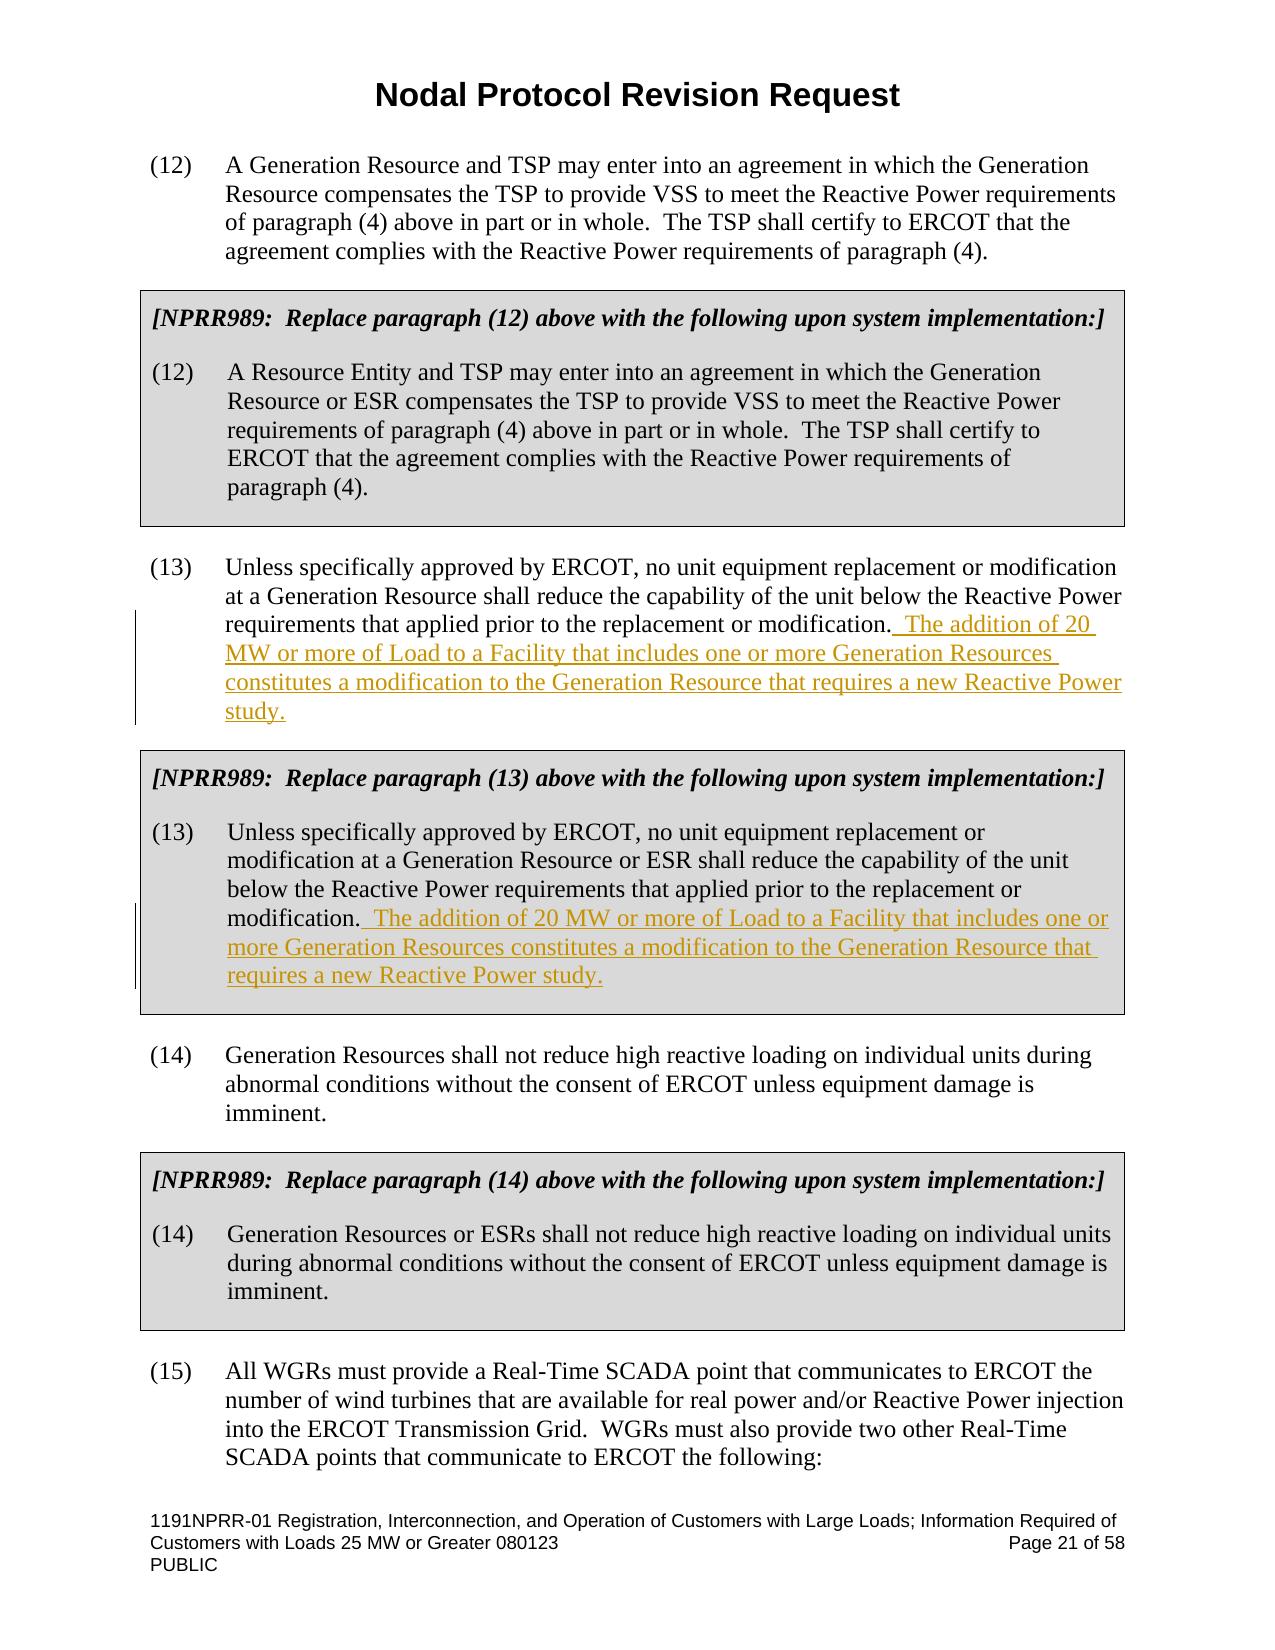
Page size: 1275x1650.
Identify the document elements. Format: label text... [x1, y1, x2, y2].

text (15) All WGRs must provide a Real-Time SCADA point that communicates to ERCOT the number of wind turbines that are available for real power and/or Reactive Power injection into the ERCOT Transmission Grid. WGRs must also provide two other Real-Time SCADA points that communicate to ERCOT the following: [150, 1356, 1125, 1471]
table_header [NPRR989: Replace paragraph (12) above with the following upon system implementation:] (12) A Resource Entity and TSP may enter into an agreement in which the Generation Resource or ESR compensates the TSP to provide VSS to meet the Reactive Power requirements of paragraph (4) above in part or in whole. The TSP shall certify to ERCOT that the agreement complies with the Reactive Power requirements of paragraph (4). [141, 291, 1124, 526]
text (14) Generation Resources shall not reduce high reactive loading on individual units during abnormal conditions without the consent of ERCOT unless equipment damage is imminent. [150, 1040, 1125, 1127]
text (13) Unless specifically approved by ERCOT, no unit equipment replacement or modification at a Generation Resource shall reduce the capability of the unit below the Reactive Power requirements that applied prior to the replacement or modification. [150, 552, 1125, 724]
table_header [NPRR989: Replace paragraph (14) above with the following upon system implementation:] (14) Generation Resources or ESRs shall not reduce high reactive loading on individual units during abnormal conditions without the consent of ERCOT unless equipment damage is imminent. [141, 1153, 1124, 1330]
table_header [NPRR989: Replace paragraph (13) above with the following upon system implementation:] (13) Unless specifically approved by ERCOT, no unit equipment replacement or modification at a Generation Resource or ESR shall reduce the capability of the unit below the Reactive Power requirements that applied prior to the replacement or modification. [141, 751, 1124, 1014]
text (12) A Generation Resource and TSP may enter into an agreement in which the Generation Resource compensates the TSP to provide VSS to meet the Reactive Power requirements of paragraph (4) above in part or in whole. The TSP shall certify to ERCOT that the agreement complies with the Reactive Power requirements of paragraph (4). [150, 150, 1125, 265]
